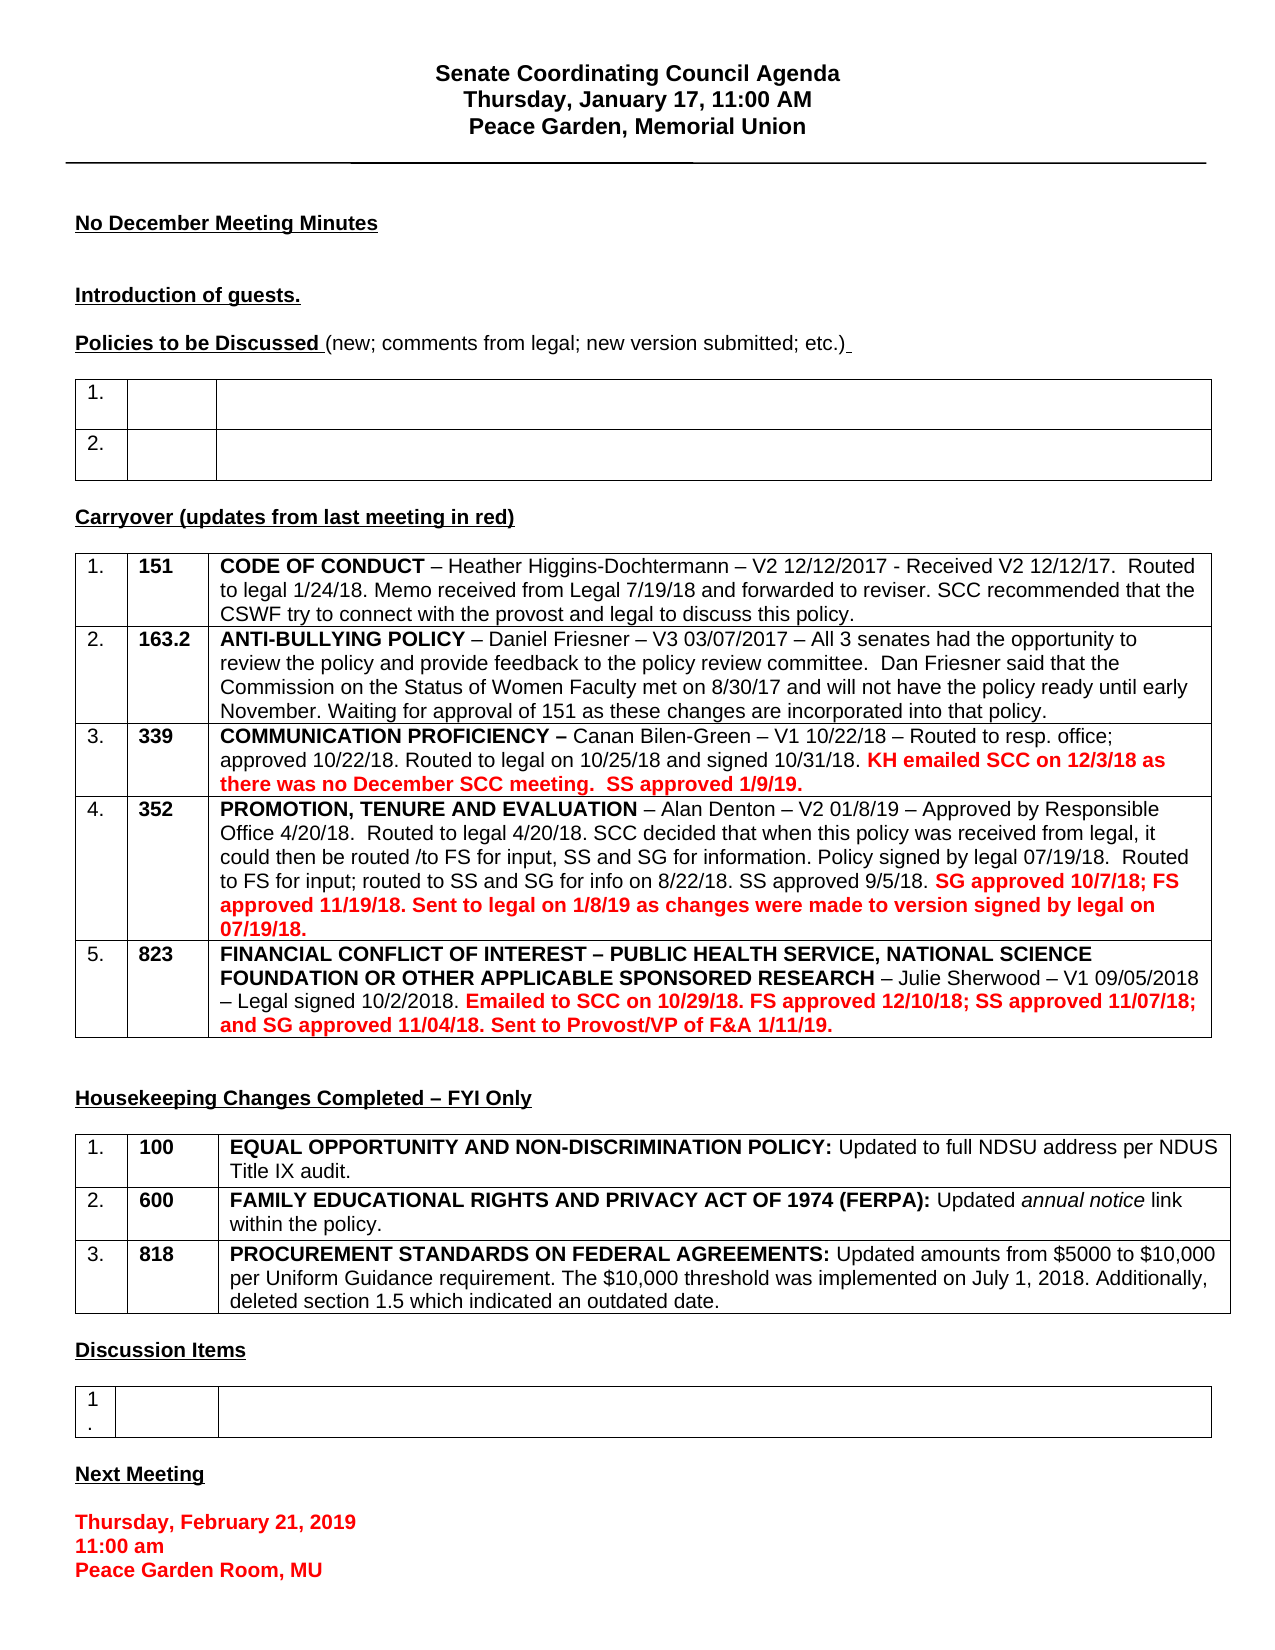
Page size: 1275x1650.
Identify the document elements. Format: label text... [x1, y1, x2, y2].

table_header EQUAL OPPORTUNITY AND NON-DISCRIMINATION POLICY: Updated to full NDSU address per NDUS Title IX audit. [219, 1135, 1230, 1187]
title Thursday, January 17, 11:00 AM [75, 86, 1200, 113]
table_cell 818 [128, 1241, 218, 1313]
text Next Meeting [75, 1462, 1200, 1486]
table_header [128, 380, 216, 429]
text Thursday, February 21, 2019 [75, 1510, 1200, 1534]
text No December Meeting Minutes [75, 211, 1200, 235]
table_header 100 [128, 1135, 218, 1187]
text Peace Garden Room, MU [75, 1558, 1200, 1582]
text Introduction of guests. [75, 283, 1200, 307]
table_header 151 [128, 554, 208, 626]
table_header 1. [76, 554, 127, 626]
table_cell 352 [128, 797, 208, 940]
table_header [116, 1387, 218, 1437]
text Housekeeping Changes Completed – FYI Only [75, 1086, 1200, 1110]
table_cell 5. [76, 941, 127, 1037]
table_header 1. [76, 1135, 127, 1187]
table_cell [217, 430, 1211, 480]
table_cell 163.2 [128, 627, 208, 723]
table_cell 3. [76, 724, 127, 796]
text Carryover (updates from last meeting in red) [75, 505, 1200, 529]
table_cell PROMOTION, TENURE AND EVALUATION – Alan Denton – V2 01/8/19 – Approved by Responsible Office 4/20/18. Routed to legal 4/20/18. SCC decided that when this policy was received from legal, it could then be routed /to FS for input, SS and SG for information. Policy signed by legal 07/19/18. Routed to FS for input; routed to SS and SG for info on 8/22/18. SS approved 9/5/18. SG approved 10/7/18; FS approved 11/19/18. Sent to legal on 1/8/19 as changes were made to version signed by legal on 07/19/18. [209, 797, 1211, 940]
table_cell FINANCIAL CONFLICT OF INTEREST – PUBLIC HEALTH SERVICE, NATIONAL SCIENCE FOUNDATION OR OTHER APPLICABLE SPONSORED RESEARCH – Julie Sherwood – V1 09/05/2018 – Legal signed 10/2/2018. Emailed to SCC on 10/29/18. FS approved 12/10/18; SS approved 11/07/18; and SG approved 11/04/18. Sent to Provost/VP of F&A 1/11/19. [209, 941, 1211, 1037]
title Senate Coordinating Council Agenda [75, 60, 1200, 86]
table_cell ANTI-BULLYING POLICY – Daniel Friesner – V3 03/07/2017 – All 3 senates had the opportunity to review the policy and provide feedback to the policy review committee. Dan Friesner said that the Commission on the Status of Women Faculty met on 8/30/17 and will not have the policy ready until early November. Waiting for approval of 151 as these changes are incorporated into that policy. [209, 627, 1211, 723]
table_cell COMMUNICATION PROFICIENCY – Canan Bilen-Green – V1 10/22/18 – Routed to resp. office; approved 10/22/18. Routed to legal on 10/25/18 and signed 10/31/18. KH emailed SCC on 12/3/18 as there was no December SCC meeting. SS approved 1/9/19. [209, 724, 1211, 796]
table_cell 600 [128, 1188, 218, 1240]
table_header [219, 1387, 1211, 1437]
table_cell 339 [128, 724, 208, 796]
table_cell 823 [128, 941, 208, 1037]
table_cell 4. [76, 797, 127, 940]
table_cell [128, 430, 216, 480]
table_cell 3. [76, 1241, 127, 1313]
table_cell PROCUREMENT STANDARDS ON FEDERAL AGREEMENTS: Updated amounts from $5000 to $10,000 per Uniform Guidance requirement. The $10,000 threshold was implemented on July 1, 2018. Additionally, deleted section 1.5 which indicated an outdated date. [219, 1241, 1230, 1313]
text Discussion Items [75, 1338, 1200, 1362]
table_header [217, 380, 1211, 429]
title Peace Garden, Memorial Union [75, 113, 1200, 139]
text 11:00 am [75, 1534, 1200, 1558]
table_header 1. [76, 380, 127, 429]
table_header 1. [76, 1387, 115, 1437]
table_header CODE OF CONDUCT – Heather Higgins-Dochtermann – V2 12/12/2017 - Received V2 12/12/17. Routed to legal 1/24/18. Memo received from Legal 7/19/18 and forwarded to reviser. SCC recommended that the CSWF try to connect with the provost and legal to discuss this policy. [209, 554, 1211, 626]
table_cell 2. [76, 430, 127, 480]
table_cell 2. [76, 1188, 127, 1240]
table_cell FAMILY EDUCATIONAL RIGHTS AND PRIVACY ACT OF 1974 (FERPA): Updated annual notice link within the policy. [219, 1188, 1230, 1240]
text Policies to be Discussed (new; comments from legal; new version submitted; etc.) [75, 331, 1200, 355]
table_cell 2. [76, 627, 127, 723]
